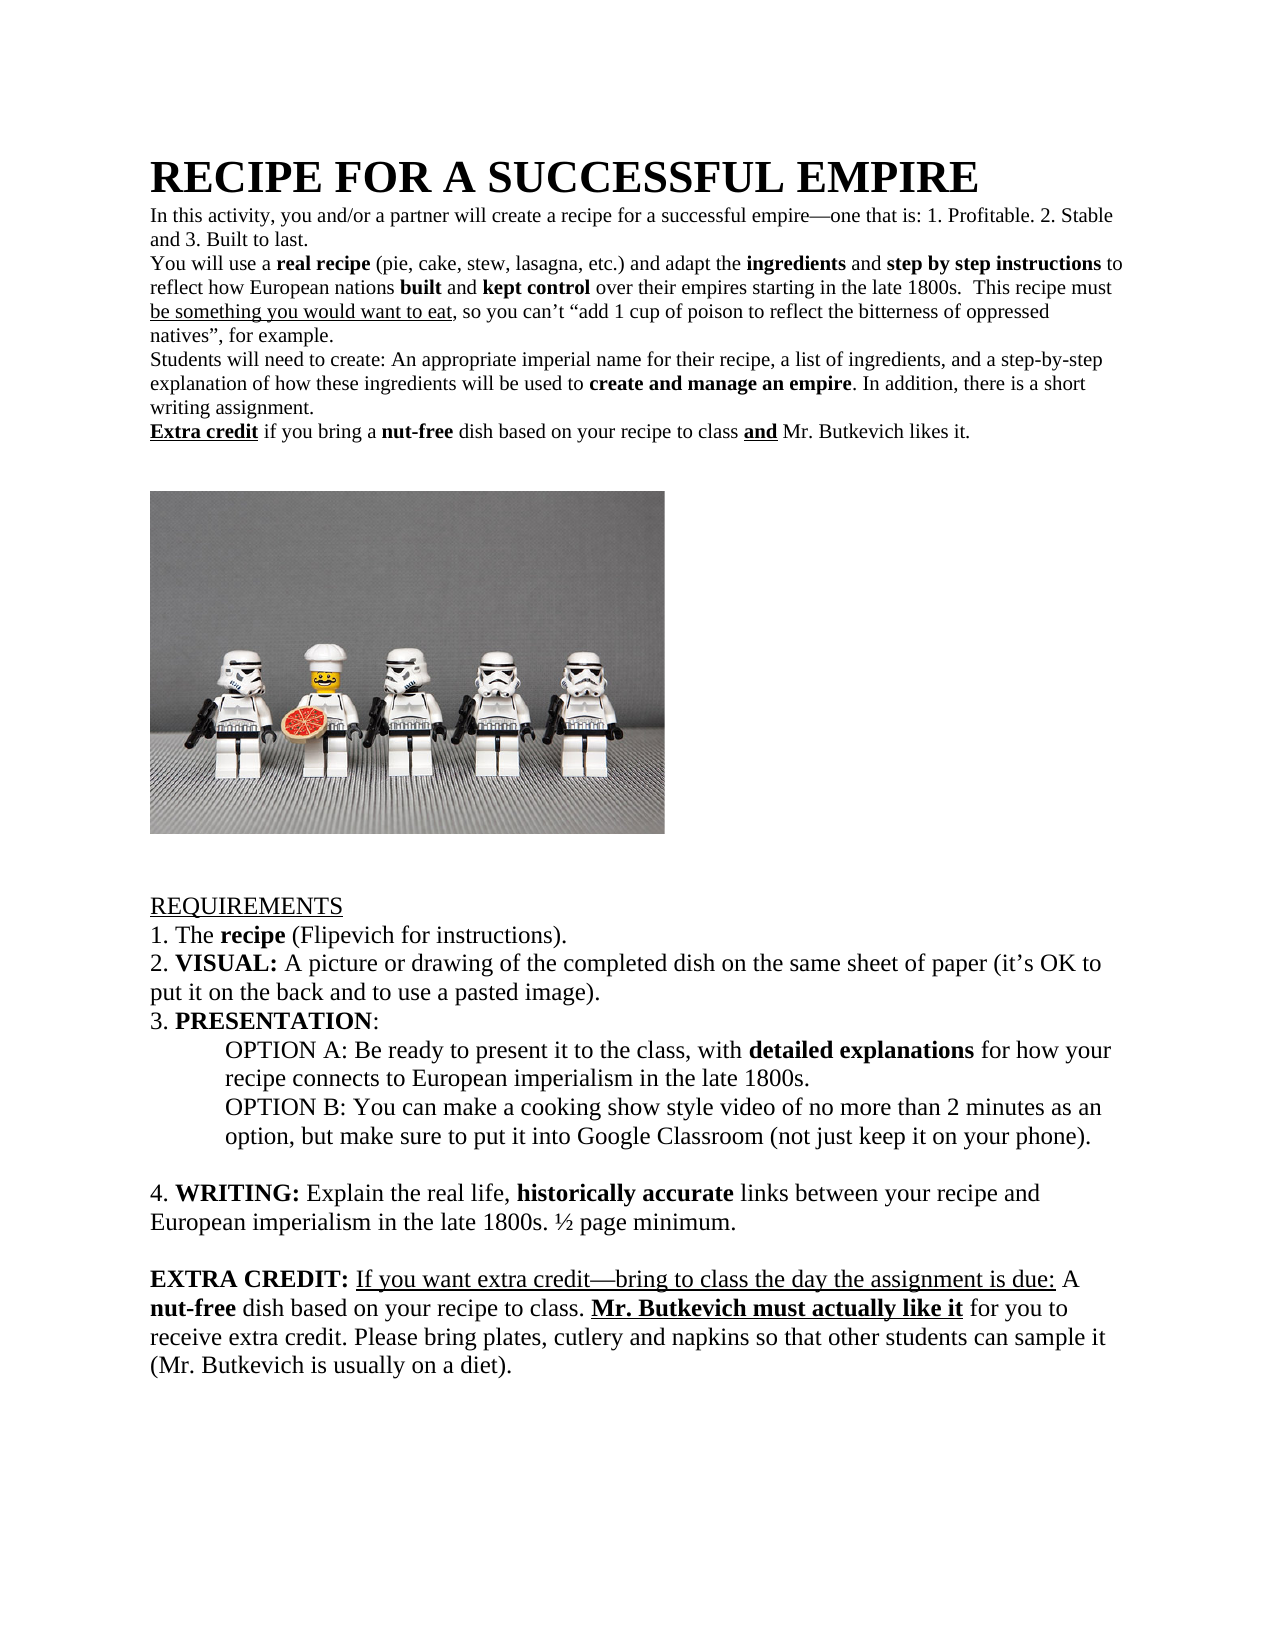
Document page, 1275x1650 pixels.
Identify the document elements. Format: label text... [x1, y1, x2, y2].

picture [150, 491, 665, 834]
text RECIPE FOR A SUCCESSFUL EMPIRE [150, 150, 1125, 203]
text In this activity, you and/or a partner will create a recipe for a successful empire—one that is: 1. Profitable. 2. Stable and 3. Built to last. [150, 203, 1125, 251]
text 3. PRESENTATION: [150, 1006, 1125, 1035]
text OPTION A: Be ready to present it to the class, with detailed explanations for how your recipe connects to European imperialism in the late 1800s. [225, 1035, 1125, 1092]
text REQUIREMENTS 1. The recipe (Flipevich for instructions). [150, 862, 1125, 948]
text OPTION B: You can make a cooking show style video of no more than 2 minutes as an option, but make sure to put it into Google Classroom (not just keep it on your phone). [225, 1092, 1125, 1150]
text 4. WRITING: Explain the real life, historically accurate links between your recipe and European imperialism in the late 1800s. ½ page minimum. [150, 1178, 1125, 1235]
text You will use a real recipe (pie, cake, stew, lasagna, etc.) and adapt the ingredients and step by step instructions to reflect how European nations built and kept control over their empires starting in the late 1800s. This recipe must be something you would want to eat, so you can’t “add 1 cup of poison to reflect the bitterness of oppressed natives”, for example. [150, 251, 1125, 347]
text EXTRA CREDIT: If you want extra credit—bring to class the day the assignment is due: A nut-free dish based on your recipe to class. Mr. Butkevich must actually like it for you to receive extra credit. Please bring plates, cutlery and napkins so that other students can sample it (Mr. Butkevich is usually on a diet). [150, 1264, 1125, 1379]
text Extra credit if you bring a nut-free dish based on your recipe to class and Mr. Butkevich likes it. [150, 419, 1125, 443]
text 2. VISUAL: A picture or drawing of the completed dish on the same sheet of paper (it’s OK to put it on the back and to use a pasted image). [150, 948, 1125, 1006]
text Students will need to create: An appropriate imperial name for their recipe, a list of ingredients, and a step-by-step explanation of how these ingredients will be used to create and manage an empire. In addition, there is a short writing assignment. [150, 347, 1125, 419]
